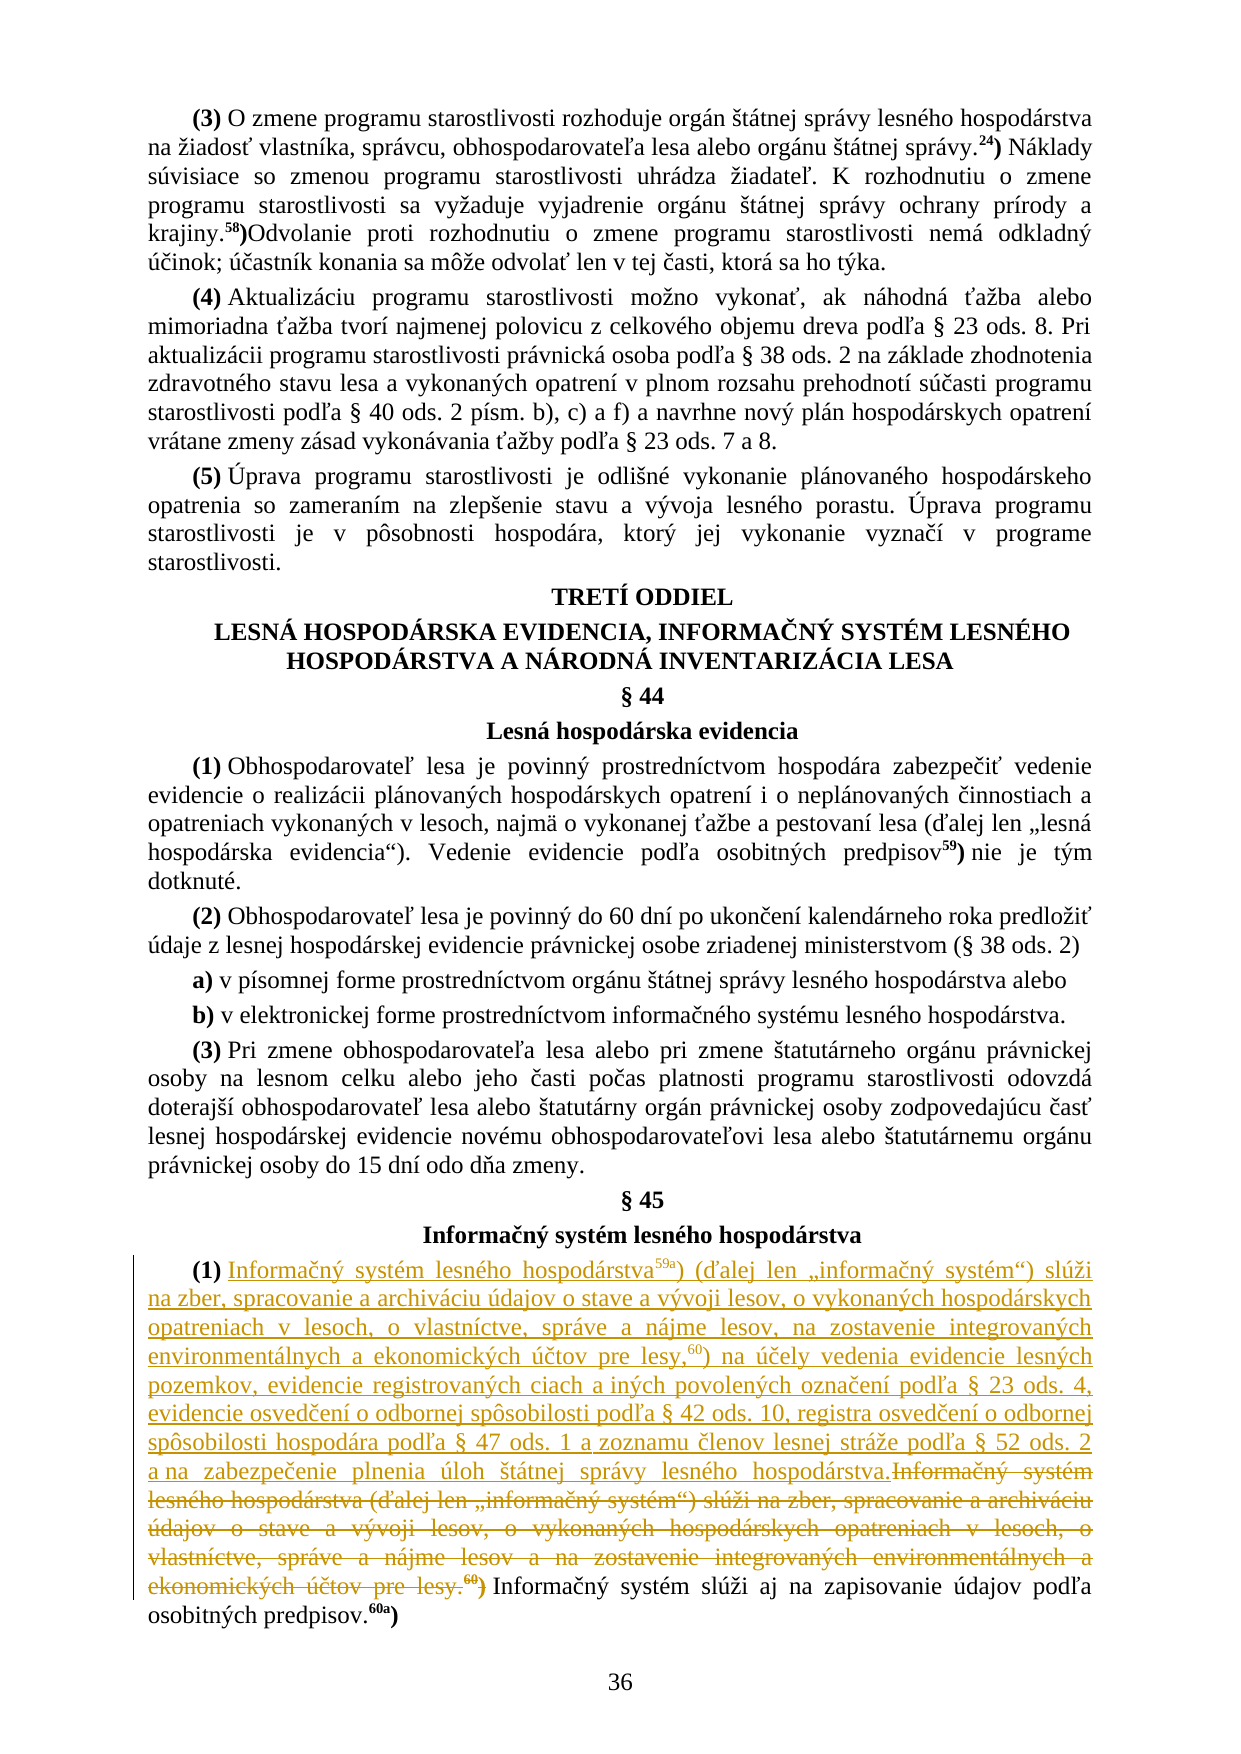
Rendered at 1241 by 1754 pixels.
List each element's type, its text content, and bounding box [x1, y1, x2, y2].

text (1) Informačný systém slúži aj na zapisovanie údajov podľa osobitných predpisov.60a) [148, 1531, 1093, 1558]
text b) v elektronickej forme prostredníctvom informačného systému lesného hospodárstva. [148, 1000, 1093, 1028]
text (1) Obhospodarovateľ lesa je povinný prostredníctvom hospodára zabezpečiť vedenie evidencie o realizácii plánovaných hospodárskych opatrení i o neplánovaných činnostiach a opatreniach vykonaných v lesoch, najmä o vykonanej ťažbe a pestovaní lesa (ďalej len „lesná hospodárska evidencia“). Vedenie evidencie podľa osobitných predpisov59) nie je tým dotknuté. [148, 751, 1093, 895]
text (1) Informačný systém slúži aj na zapisovanie údajov podľa osobitných predpisov.60a) [148, 1396, 1093, 1423]
text (3) O zmene programu starostlivosti rozhoduje orgán štátnej správy lesného hospodárstva na žiadosť vlastníka, správcu, obhospodarovateľa lesa alebo orgánu štátnej správy.24) Náklady súvisiace so zmenou programu starostlivosti uhrádza žiadateľ. K rozhodnutiu o zmene programu starostlivosti sa vyžaduje vyjadrenie orgánu štátnej správy ochrany prírody a krajiny.58)Odvolanie proti rozhodnutiu o zmene programu starostlivosti nemá odkladný účinok; účastník konania sa môže odvolať len v tej časti, ktorá sa ho týka. [148, 103, 1093, 276]
text (1) Informačný systém slúži aj na zapisovanie údajov podľa osobitných predpisov.60a) [148, 1502, 1093, 1529]
text § 45 [148, 1185, 1093, 1213]
text LESNÁ HOSPODÁRSKA EVIDENCIA, INFORMAČNÝ SYSTÉM LESNÉHO HOSPODÁRSTVA A NÁRODNÁ INVENTARIZÁCIA LESA [148, 617, 1093, 675]
text Lesná hospodárska evidencia [148, 716, 1093, 745]
text a) v písomnej forme prostredníctvom orgánu štátnej správy lesného hospodárstva alebo [148, 965, 1093, 993]
text (3) Pri zmene obhospodarovateľa lesa alebo pri zmene štatutárneho orgánu právnickej osoby na lesnom celku alebo jeho časti počas platnosti programu starostlivosti odovzdá doterajší obhospodarovateľ lesa alebo štatutárny orgán právnickej osoby zodpovedajúcu časť lesnej hospodárskej evidencie novému obhospodarovateľovi lesa alebo štatutárnemu orgánu právnickej osoby do 15 dní odo dňa zmeny. [148, 1035, 1093, 1178]
text § 44 [148, 681, 1093, 710]
text (2) Obhospodarovateľ lesa je povinný do 60 dní po ukončení kalendárneho roka predložiť údaje z lesnej hospodárskej evidencie právnickej osobe zriadenej ministerstvom (§ 38 ods. 2) [148, 901, 1093, 958]
text (1) Informačný systém slúži aj na zapisovanie údajov podľa osobitných predpisov.60a) [148, 1425, 1093, 1500]
text TRETÍ ODDIEL [148, 582, 1093, 611]
text (5) Úprava programu starostlivosti je odlišné vykonanie plánovaného hospodárskeho opatrenia so zameraním na zlepšenie stavu a vývoja lesného porastu. Úprava programu starostlivosti je v pôsobnosti hospodára, ktorý jej vykonanie vyznačí v programe starostlivosti. [148, 461, 1093, 576]
text (1) Informačný systém slúži aj na zapisovanie údajov podľa osobitných predpisov.60a) [148, 1255, 1093, 1337]
text (4) Aktualizáciu programu starostlivosti možno vykonať, ak náhodná ťažba alebo mimoriadna ťažba tvorí najmenej polovicu z celkového objemu dreva podľa § 23 ods. 8. Pri aktualizácii programu starostlivosti právnická osoba podľa § 38 ods. 2 na základe zhodnotenia zdravotného stavu lesa a vykonaných opatrení v plnom rozsahu prehodnotí súčasti programu starostlivosti podľa § 40 ods. 2 písm. b), c) a f) a navrhne nový plán hospodárskych opatrení vrátane zmeny zásad vykonávania ťažby podľa § 23 ods. 7 a 8. [148, 282, 1093, 455]
text (1) Informačný systém slúži aj na zapisovanie údajov podľa osobitných predpisov.60a) [148, 1367, 1093, 1395]
text Informačný systém lesného hospodárstva [148, 1220, 1093, 1248]
text (1) Informačný systém slúži aj na zapisovanie údajov podľa osobitných predpisov.60a) [148, 1559, 1093, 1628]
text (1) Informačný systém slúži aj na zapisovanie údajov podľa osobitných predpisov.60a) [148, 1339, 1093, 1366]
